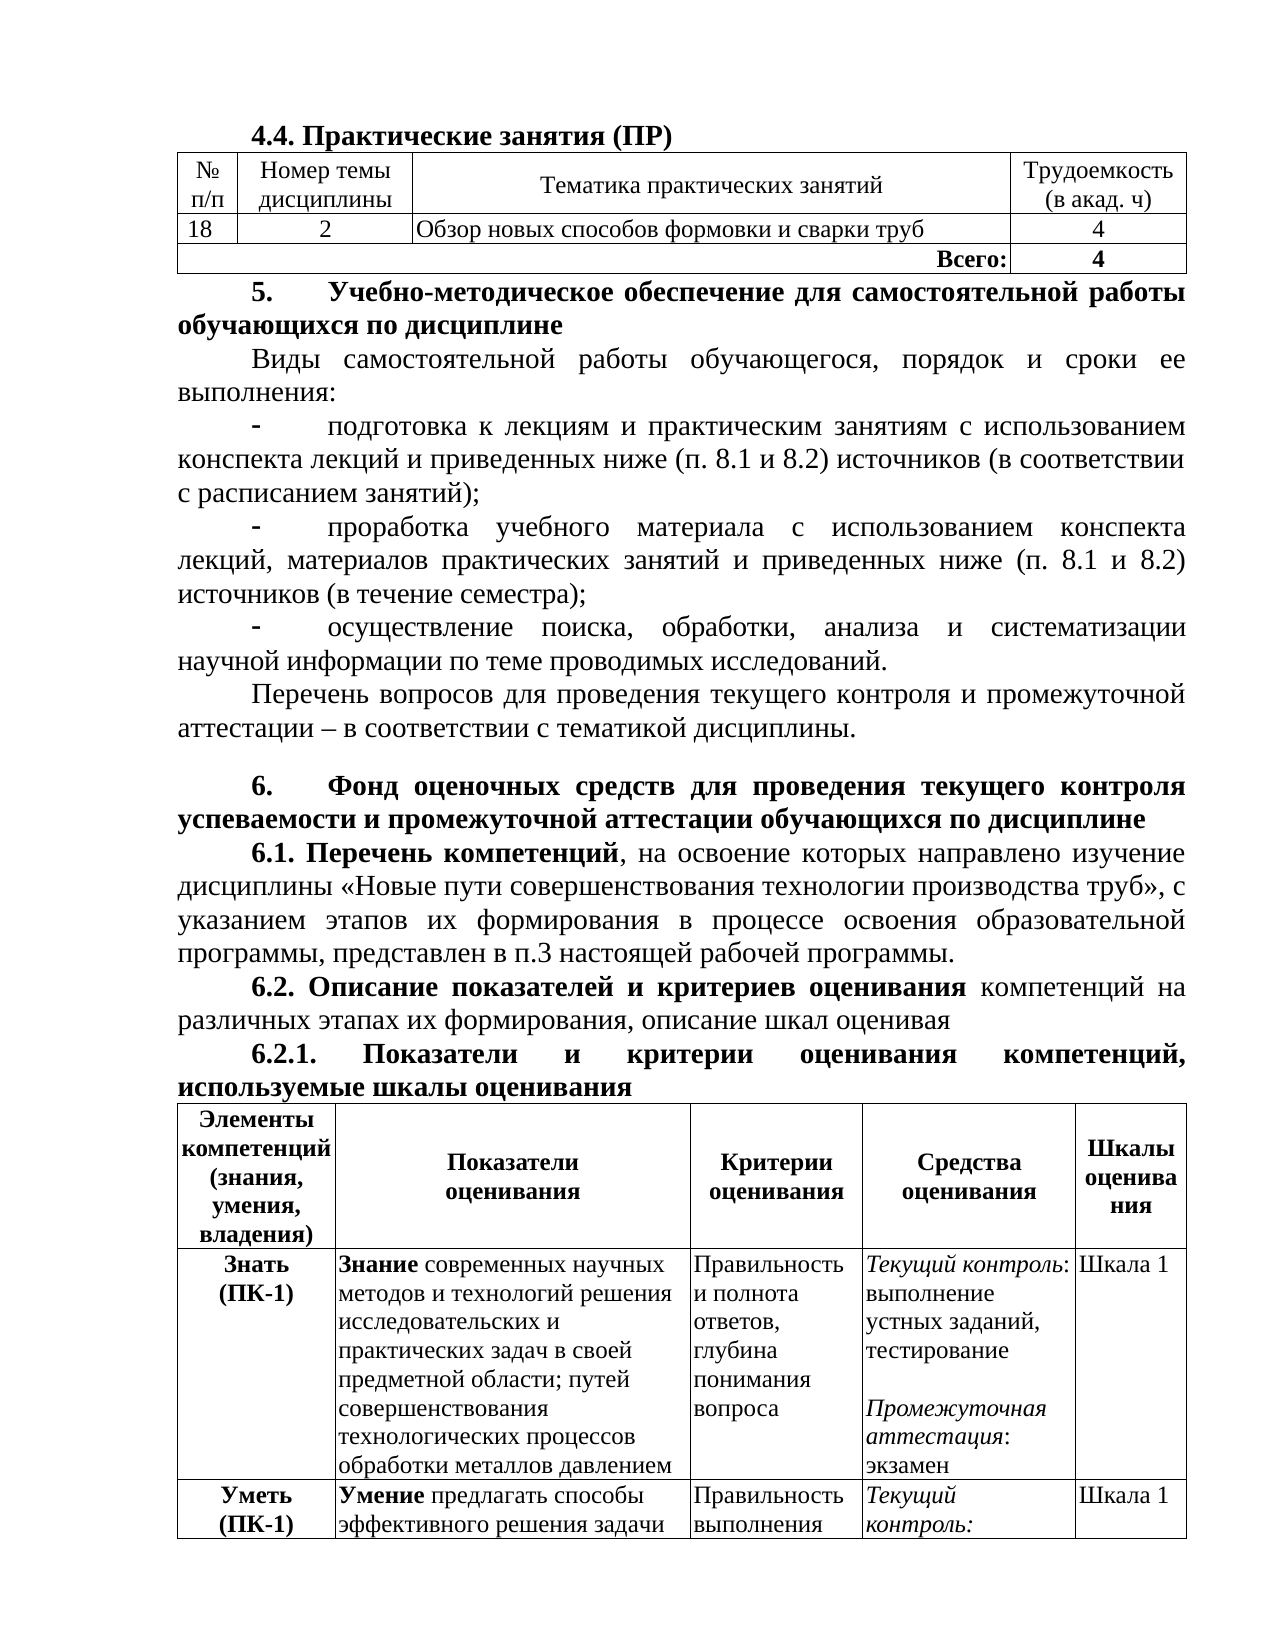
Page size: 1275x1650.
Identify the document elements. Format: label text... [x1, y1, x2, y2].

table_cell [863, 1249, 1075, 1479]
list проработка учебного материала с использованием конспекта лекций, материалов практических занятий и приведенных ниже (п. 8.1 и 8.2) источников (в течение семестра); [177, 509, 1186, 609]
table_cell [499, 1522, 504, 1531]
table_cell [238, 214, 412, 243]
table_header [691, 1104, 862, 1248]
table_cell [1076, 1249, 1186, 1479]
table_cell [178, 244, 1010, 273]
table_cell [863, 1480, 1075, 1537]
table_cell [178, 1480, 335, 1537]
text Виды самостоятельной работы обучающегося, порядок и сроки ее выполнения: [177, 341, 1186, 408]
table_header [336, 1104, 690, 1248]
text 6.1. Перечень компетенций, на освоение которых направлено изучение дисциплины «Новые пути совершенствования технологии производства труб», с указанием этапов их формирования в процессе освоения образовательной программы, представлен в п.3 настоящей рабочей программы. [177, 835, 1186, 969]
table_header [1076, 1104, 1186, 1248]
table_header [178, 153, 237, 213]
list подготовка к лекциям и практическим занятиям с использованием конспекта лекций и приведенных ниже (п. 8.1 и 8.2) источников (в соответствии с расписанием занятий); [177, 408, 1186, 509]
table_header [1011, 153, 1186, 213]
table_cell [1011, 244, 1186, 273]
list Учебно-методическое обеспечение для самостоятельной работы обучающихся по дисциплине [177, 274, 1186, 341]
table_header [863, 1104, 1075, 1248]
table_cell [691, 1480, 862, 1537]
text 6.2.1. Показатели и критерии оценивания компетенций, используемые шкалы оценивания [177, 1036, 1186, 1103]
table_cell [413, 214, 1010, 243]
text 4.4. Практические занятия (ПР) [177, 118, 1186, 152]
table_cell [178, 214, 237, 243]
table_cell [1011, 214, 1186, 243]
text Перечень вопросов для проведения текущего контроля и промежуточной аттестации – в соответствии с тематикой дисциплины. [177, 677, 1186, 744]
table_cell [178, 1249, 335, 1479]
list Фонд оценочных средств для проведения текущего контроля успеваемости и промежуточной аттестации обучающихся по дисциплине [177, 768, 1186, 835]
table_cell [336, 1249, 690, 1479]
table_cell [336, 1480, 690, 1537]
text 6.2. Описание показателей и критериев оценивания компетенций на различных этапах их формирования, описание шкал оценивая [177, 969, 1186, 1036]
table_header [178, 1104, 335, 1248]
list осуществление поиска, обработки, анализа и систематизации научной информации по теме проводимых исследований. [177, 609, 1186, 677]
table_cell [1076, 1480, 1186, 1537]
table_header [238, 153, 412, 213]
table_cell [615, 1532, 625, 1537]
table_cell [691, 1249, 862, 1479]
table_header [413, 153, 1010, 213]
